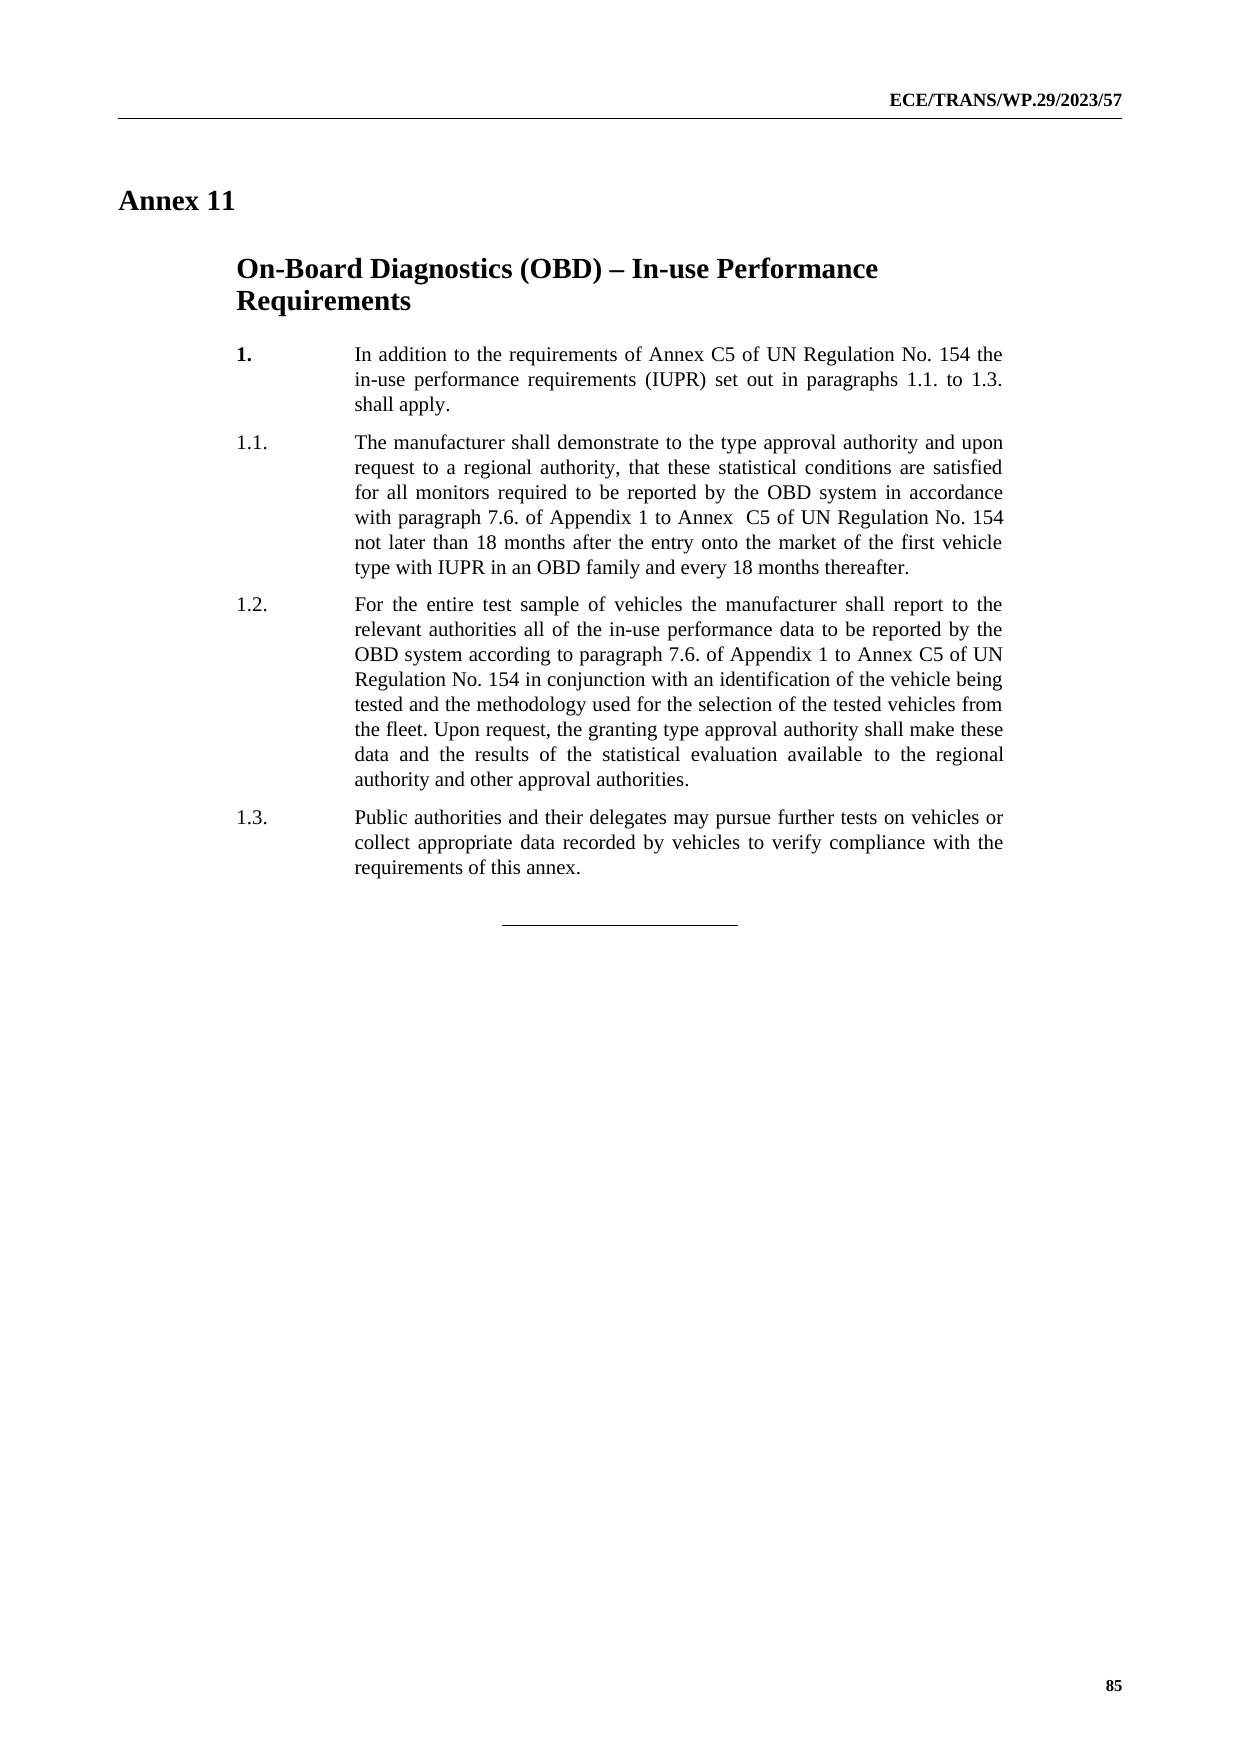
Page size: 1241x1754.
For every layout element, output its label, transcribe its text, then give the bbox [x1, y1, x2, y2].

text Annex 11 [118, 185, 1004, 216]
text On-Board Diagnostics (OBD) – In-use Performance Requirements [118, 254, 1004, 316]
text 1.2. For the entire test sample of vehicles the manufacturer shall report to the relevant authorities all of the in-use performance data to be reported by the OBD system according to paragraph 7.6. of Appendix 1 to Annex C5 of UN Regulation No. 154 in conjunction with an identification of the vehicle being tested and the methodology used for the selection of the tested vehicles from the fleet. Upon request, the granting type approval authority shall make these data and the results of the statistical evaluation available to the regional authority and other approval authorities. [236, 591, 1004, 791]
text 1. In addition to the requirements of Annex C5 of UN Regulation No. 154 the in-use performance requirements (IUPR) set out in paragraphs 1.1. to 1.3. shall apply. [236, 341, 1004, 416]
text 1.1. The manufacturer shall demonstrate to the type approval authority and upon request to a regional authority, that these statistical conditions are satisfied for all monitors required to be reported by the OBD system in accordance with paragraph 7.6. of Appendix 1 to Annex C5 of UN Regulation No. 154 not later than 18 months after the entry onto the market of the first vehicle type with IUPR in an OBD family and every 18 months thereafter. [236, 429, 1004, 579]
text 1.3. Public authorities and their delegates may pursue further tests on vehicles or collect appropriate data recorded by vehicles to verify compliance with the requirements of this annex. [236, 804, 1004, 879]
